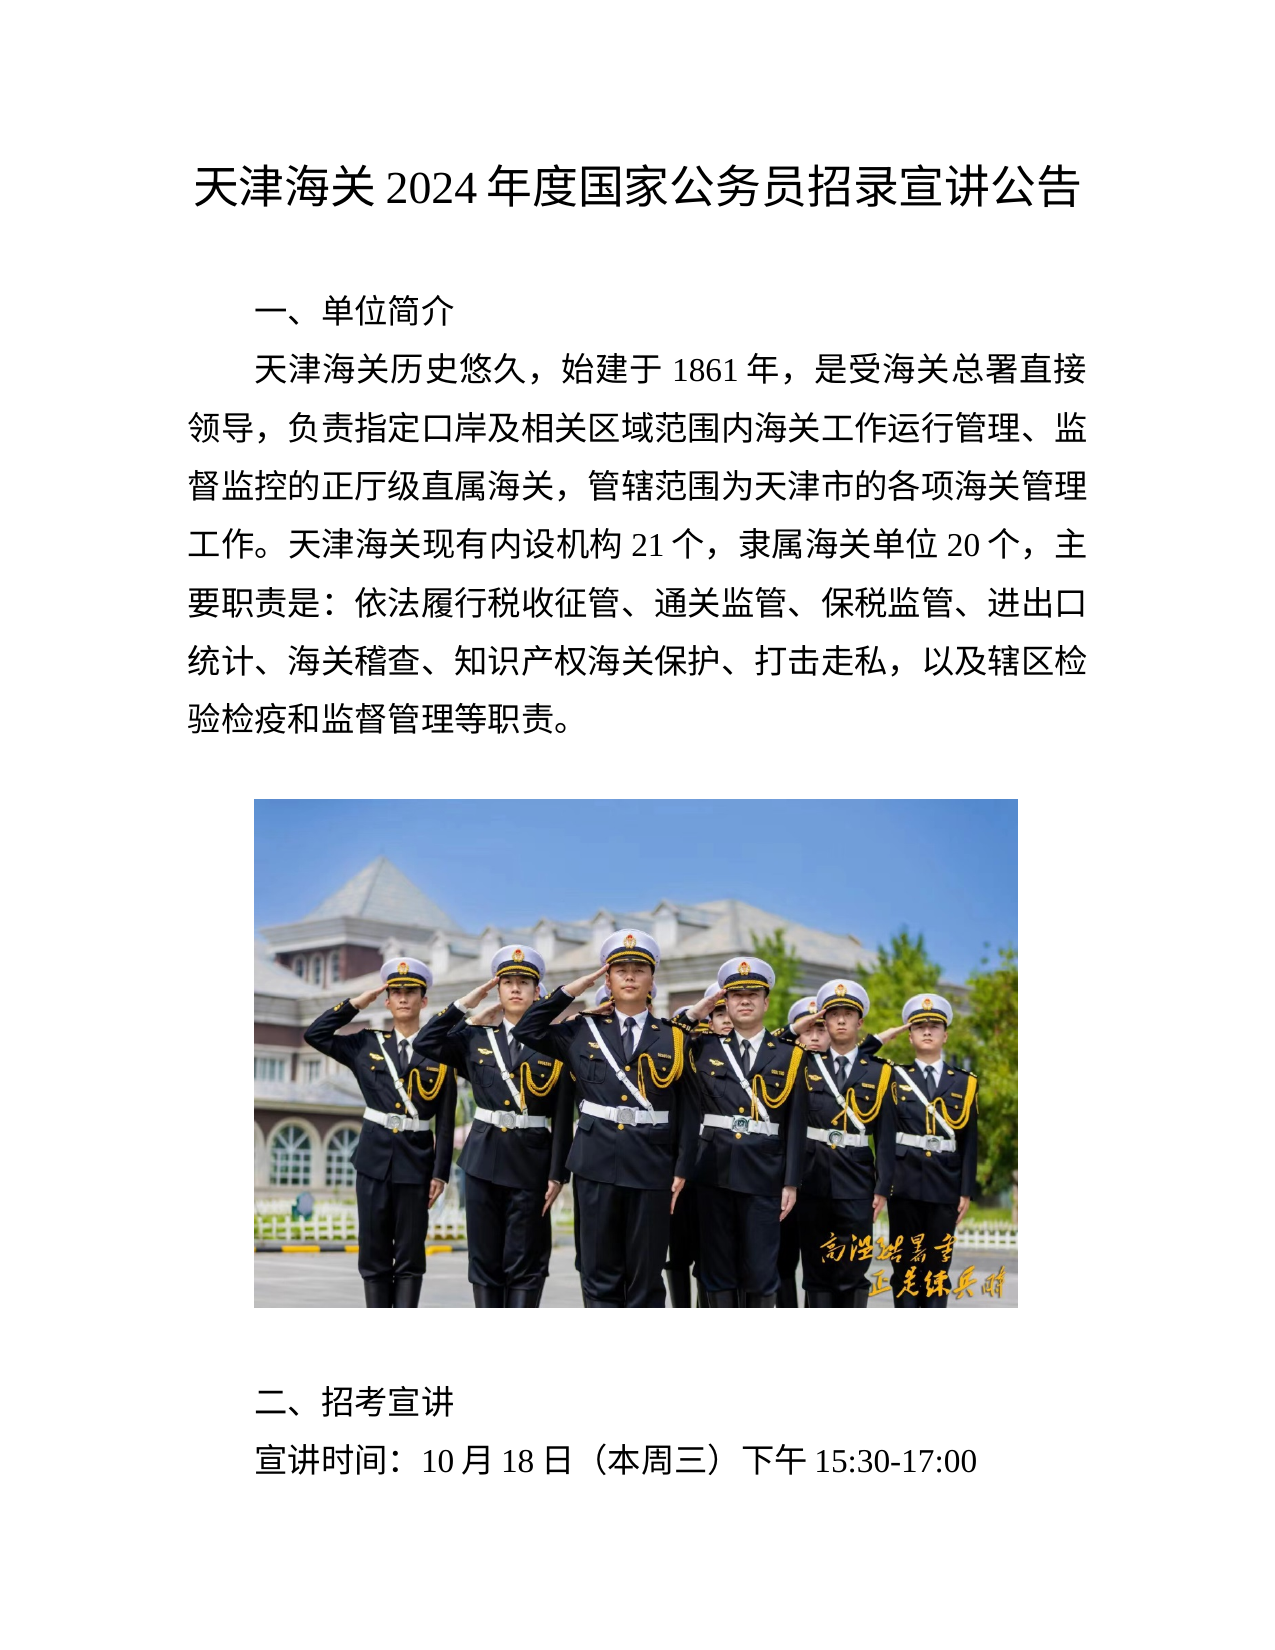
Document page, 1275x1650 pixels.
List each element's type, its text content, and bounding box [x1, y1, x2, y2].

text 宣讲时间：10月18日（本周三）下午15:30-17:00 [187, 1424, 1087, 1482]
text 一、单位简介 [187, 275, 1087, 333]
picture [254, 799, 1018, 1308]
text 天津海关历史悠久，始建于1861年，是受海关总署直接领导，负责指定口岸及相关区域范围内海关工作运行管理、监督监控的正厅级直属海关，管辖范围为天津市的各项海关管理工作。天津海关现有内设机构21个，隶属海关单位20个，主要职责是：依法履行税收征管、通关监管、保税监管、进出口统计、海关稽查、知识产权海关保护、打击走私，以及辖区检验检疫和监督管理等职责。 [187, 333, 1087, 741]
text 二、招考宣讲 [187, 1366, 1087, 1424]
text 天津海关2024年度国家公务员招录宣讲公告 [187, 150, 1087, 216]
